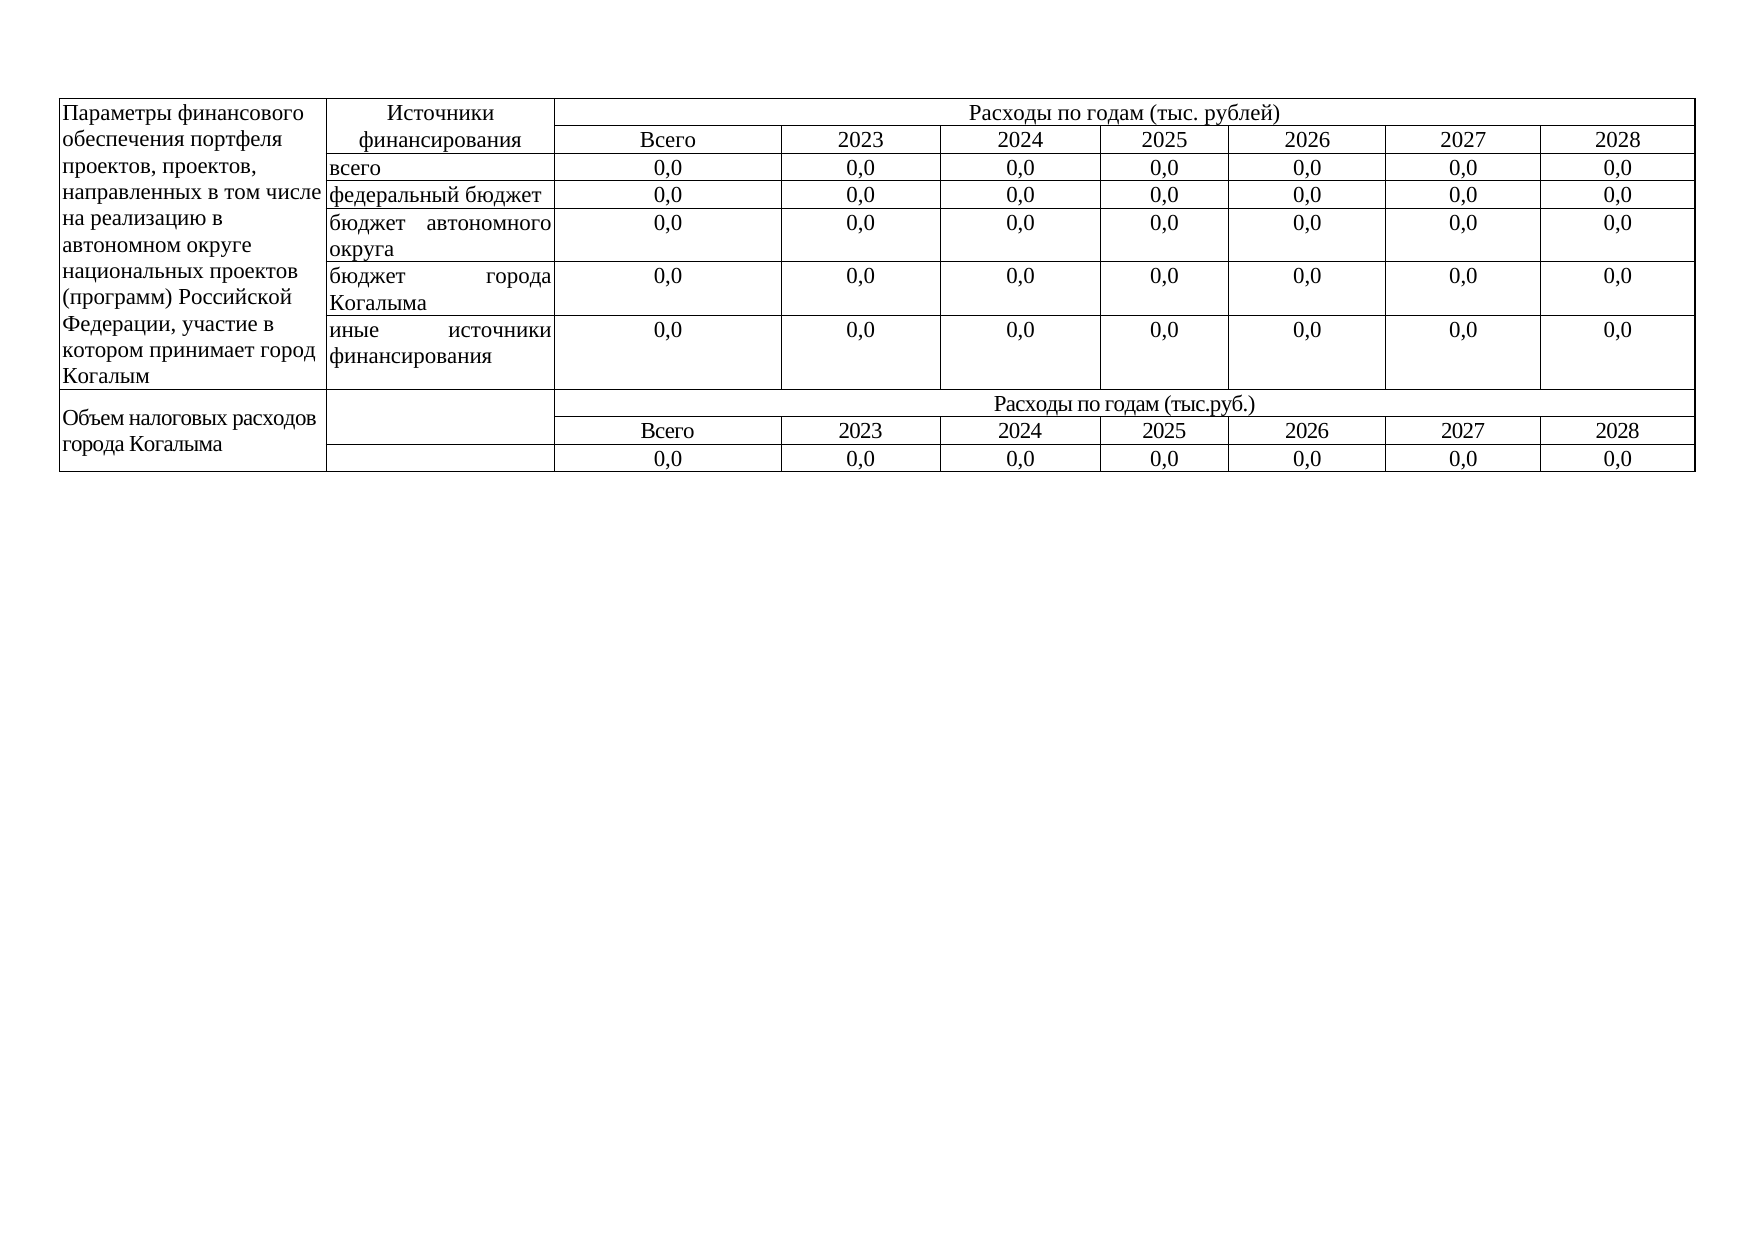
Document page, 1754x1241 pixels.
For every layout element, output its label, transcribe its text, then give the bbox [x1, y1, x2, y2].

table_cell 0,0 [1101, 154, 1228, 180]
table_cell 0,0 [555, 445, 781, 471]
table_cell Объем налоговых расходов города Когалыма [60, 390, 326, 471]
table_cell 0,0 [782, 316, 940, 389]
table_cell 0,0 [1386, 445, 1540, 471]
table_cell 0,0 [1386, 154, 1540, 180]
table_cell иные источники финансирования [327, 316, 554, 389]
table_cell 0,0 [1229, 316, 1385, 389]
table_header Расходы по годам (тыс. рублей) [555, 99, 1694, 125]
table_cell 0,0 [1101, 209, 1228, 261]
table_cell 0,0 [1229, 154, 1385, 180]
table_cell [327, 390, 554, 444]
table_cell 2027 [1386, 417, 1540, 444]
table_cell 0,0 [782, 181, 940, 207]
table_cell 0,0 [1541, 262, 1694, 315]
table_cell 0,0 [1101, 316, 1228, 389]
table_cell 0,0 [782, 209, 940, 261]
table_cell 0,0 [941, 181, 1100, 207]
table_cell 2028 [1541, 126, 1694, 153]
table_cell 2026 [1229, 417, 1385, 444]
table_header Источники финансирования [327, 99, 554, 153]
table_cell 0,0 [1541, 209, 1694, 261]
table_cell 0,0 [555, 181, 781, 207]
table_cell 0,0 [1101, 445, 1228, 471]
table_cell 0,0 [1386, 209, 1540, 261]
table_cell 0,0 [1541, 181, 1694, 207]
table_cell бюджет города Когалыма [327, 262, 554, 315]
table_cell Всего [555, 126, 781, 153]
table_cell 0,0 [1541, 445, 1694, 471]
table_cell 2025 [1101, 126, 1228, 153]
table_cell 0,0 [1229, 181, 1385, 207]
table_cell 2026 [1229, 126, 1385, 153]
table_cell 0,0 [1386, 316, 1540, 389]
table_cell 0,0 [941, 445, 1100, 471]
table_cell 0,0 [1386, 262, 1540, 315]
table_cell 0,0 [1101, 262, 1228, 315]
table_cell 0,0 [1541, 154, 1694, 180]
table_cell 0,0 [941, 154, 1100, 180]
table_cell 2023 [782, 126, 940, 153]
table_cell 0,0 [555, 316, 781, 389]
table_cell [327, 445, 554, 471]
table_cell 2023 [782, 417, 940, 444]
table_header Параметры финансового обеспечения портфеля проектов, проектов, направленных в том числе на реализацию в автономном округе национальных проектов (программ) Российской Федерации, участие в котором принимает город Когалым [60, 99, 326, 389]
table_cell 0,0 [782, 154, 940, 180]
table_cell 0,0 [1101, 181, 1228, 207]
table_cell 0,0 [941, 262, 1100, 315]
table_cell 0,0 [941, 209, 1100, 261]
table_cell 0,0 [1229, 209, 1385, 261]
table_cell 0,0 [555, 209, 781, 261]
table_cell 0,0 [1386, 181, 1540, 207]
table_cell 0,0 [1229, 445, 1385, 471]
table_cell 2028 [1541, 417, 1694, 444]
table_cell бюджет автономного округа [327, 209, 554, 261]
table_cell 0,0 [1229, 262, 1385, 315]
table_cell 0,0 [555, 154, 781, 180]
table_cell федеральный бюджет [327, 181, 554, 207]
table_cell 2025 [1101, 417, 1228, 444]
table_cell всего [327, 154, 554, 180]
table_cell 2024 [941, 417, 1100, 444]
table_cell Расходы по годам (тыс.руб.) [555, 390, 1694, 416]
table_cell 2024 [941, 126, 1100, 153]
table_cell 0,0 [555, 262, 781, 315]
table_cell 2027 [1386, 126, 1540, 153]
table_cell 0,0 [941, 316, 1100, 389]
table_cell 0,0 [1541, 316, 1694, 389]
table_cell 0,0 [782, 445, 940, 471]
table_cell Всего [555, 417, 781, 444]
table_cell 0,0 [782, 262, 940, 315]
